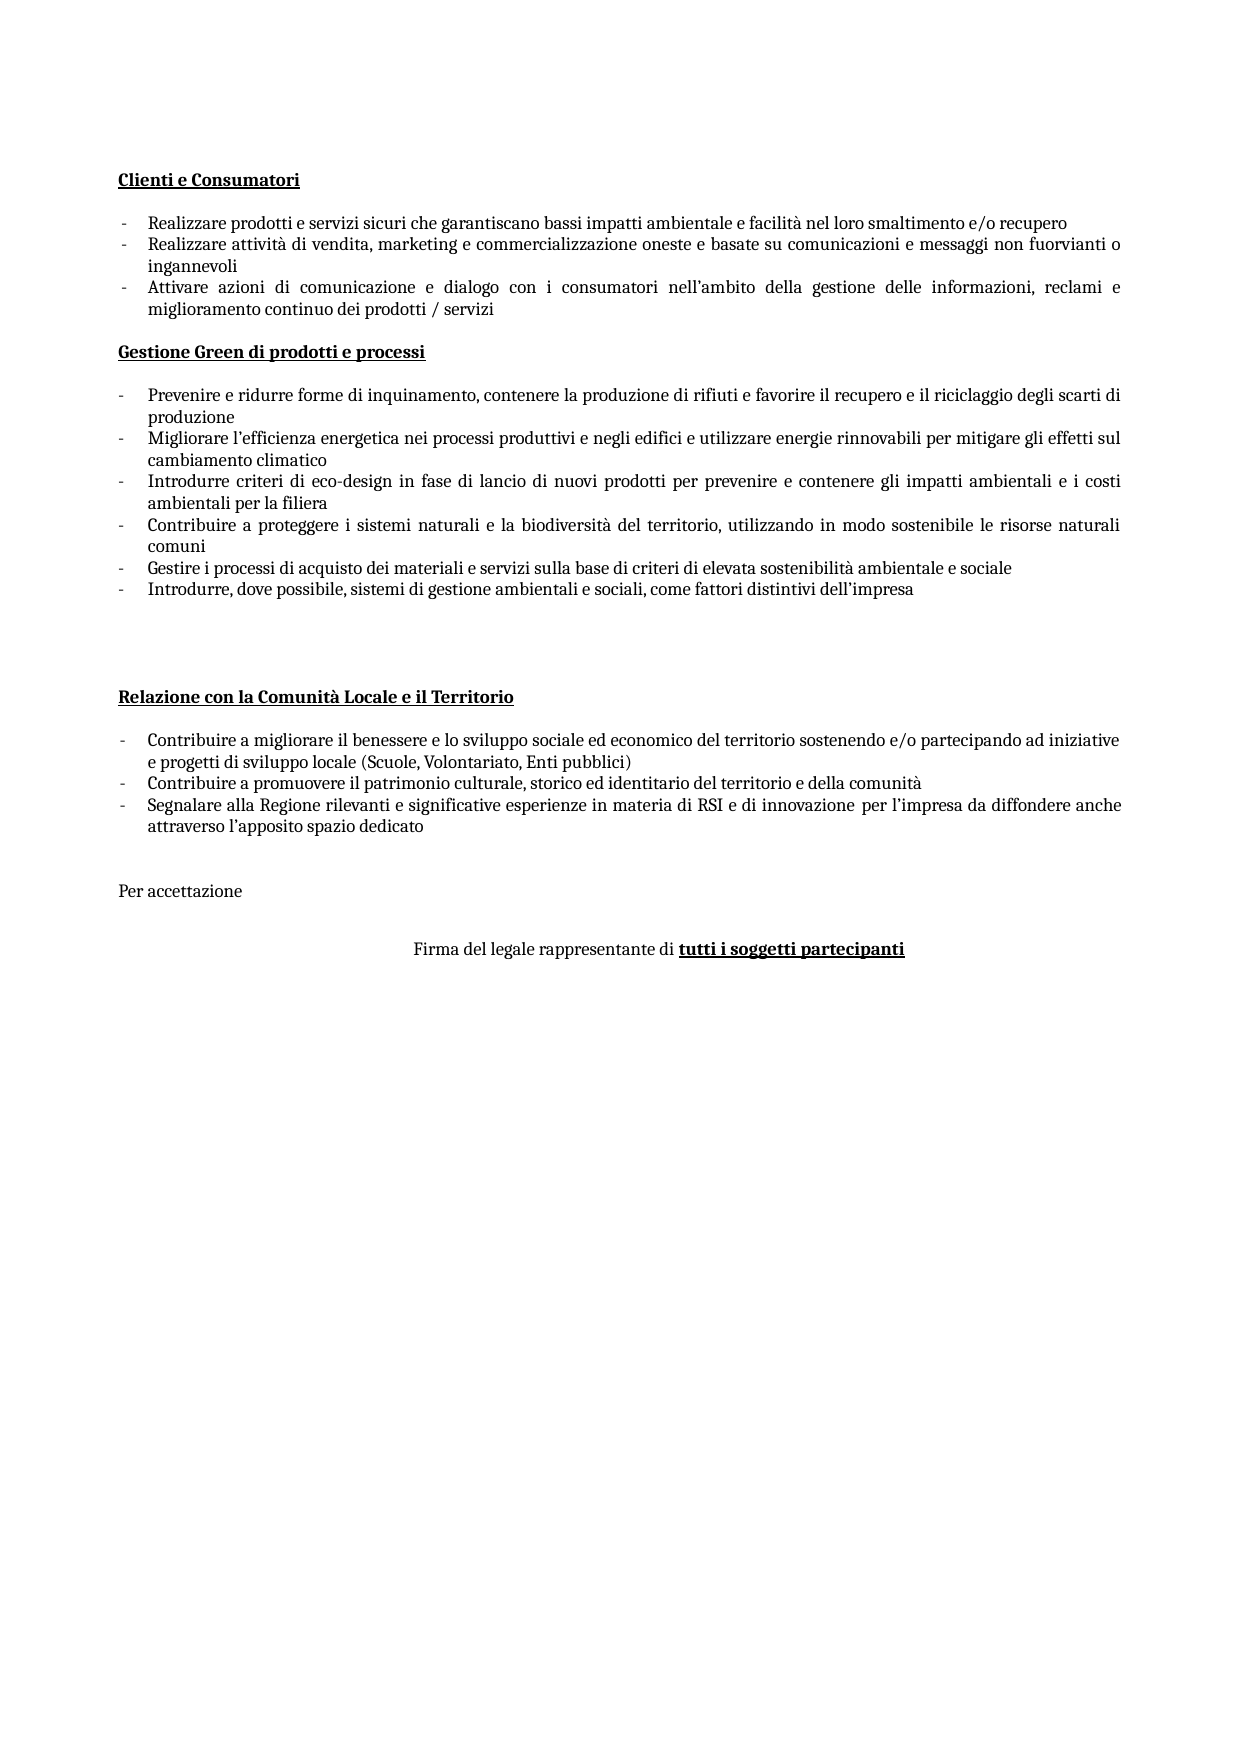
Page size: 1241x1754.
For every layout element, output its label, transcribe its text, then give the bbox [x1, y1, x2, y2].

text Per accettazione [118, 881, 1122, 902]
text - Contribuire a promuovere il patrimonio culturale, storico ed identitario del territorio e della comunità [119, 773, 1122, 794]
text - Introdurre, dove possibile, sistemi di gestione ambientali e sociali, come fattori distintivi dell’impresa [118, 579, 1122, 600]
text - Migliorare l’efficienza energetica nei processi produttivi e negli edifici e utilizzare energie rinnovabili per mitigare gli effetti sul cambiamento climatico [118, 428, 1122, 471]
text - Introdurre criteri di eco-design in fase di lancio di nuovi prodotti per prevenire e contenere gli impatti ambientali e i costi ambientali per la filiera [118, 471, 1122, 514]
text Firma del legale rappresentante di tutti i soggetti partecipanti [118, 938, 1122, 960]
text - Realizzare prodotti e servizi sicuri che garantiscano bassi impatti ambientale e facilità nel loro smaltimento e/o recupero [121, 212, 1122, 234]
text - Attivare azioni di comunicazione e dialogo con i consumatori nell’ambito della gestione delle informazioni, reclami e miglioramento continuo dei prodotti / servizi [121, 277, 1122, 320]
text - Realizzare attività di vendita, marketing e commercializzazione oneste e basate su comunicazioni e messaggi non fuorvianti o ingannevoli [121, 234, 1122, 277]
text - Segnalare alla Regione rilevanti e significative esperienze in materia di RSI e di innovazione per l’impresa da diffondere anche attraverso l’apposito spazio dedicato [119, 794, 1122, 838]
text Clienti e Consumatori [118, 169, 1122, 191]
text - Contribuire a proteggere i sistemi naturali e la biodiversità del territorio, utilizzando in modo sostenibile le risorse naturali comuni [118, 514, 1122, 557]
text - Gestire i processi di acquisto dei materiali e servizi sulla base di criteri di elevata sostenibilità ambientale e sociale [118, 557, 1122, 579]
text - Prevenire e ridurre forme di inquinamento, contenere la produzione di rifiuti e favorire il recupero e il riciclaggio degli scarti di produzione [118, 385, 1122, 428]
text Gestione Green di prodotti e processi [118, 342, 1122, 363]
text - Contribuire a migliorare il benessere e lo sviluppo sociale ed economico del territorio sostenendo e/o partecipando ad iniziative e progetti di sviluppo locale (Scuole, Volontariato, Enti pubblici) [119, 730, 1122, 773]
text Relazione con la Comunità Locale e il Territorio [118, 687, 1122, 708]
